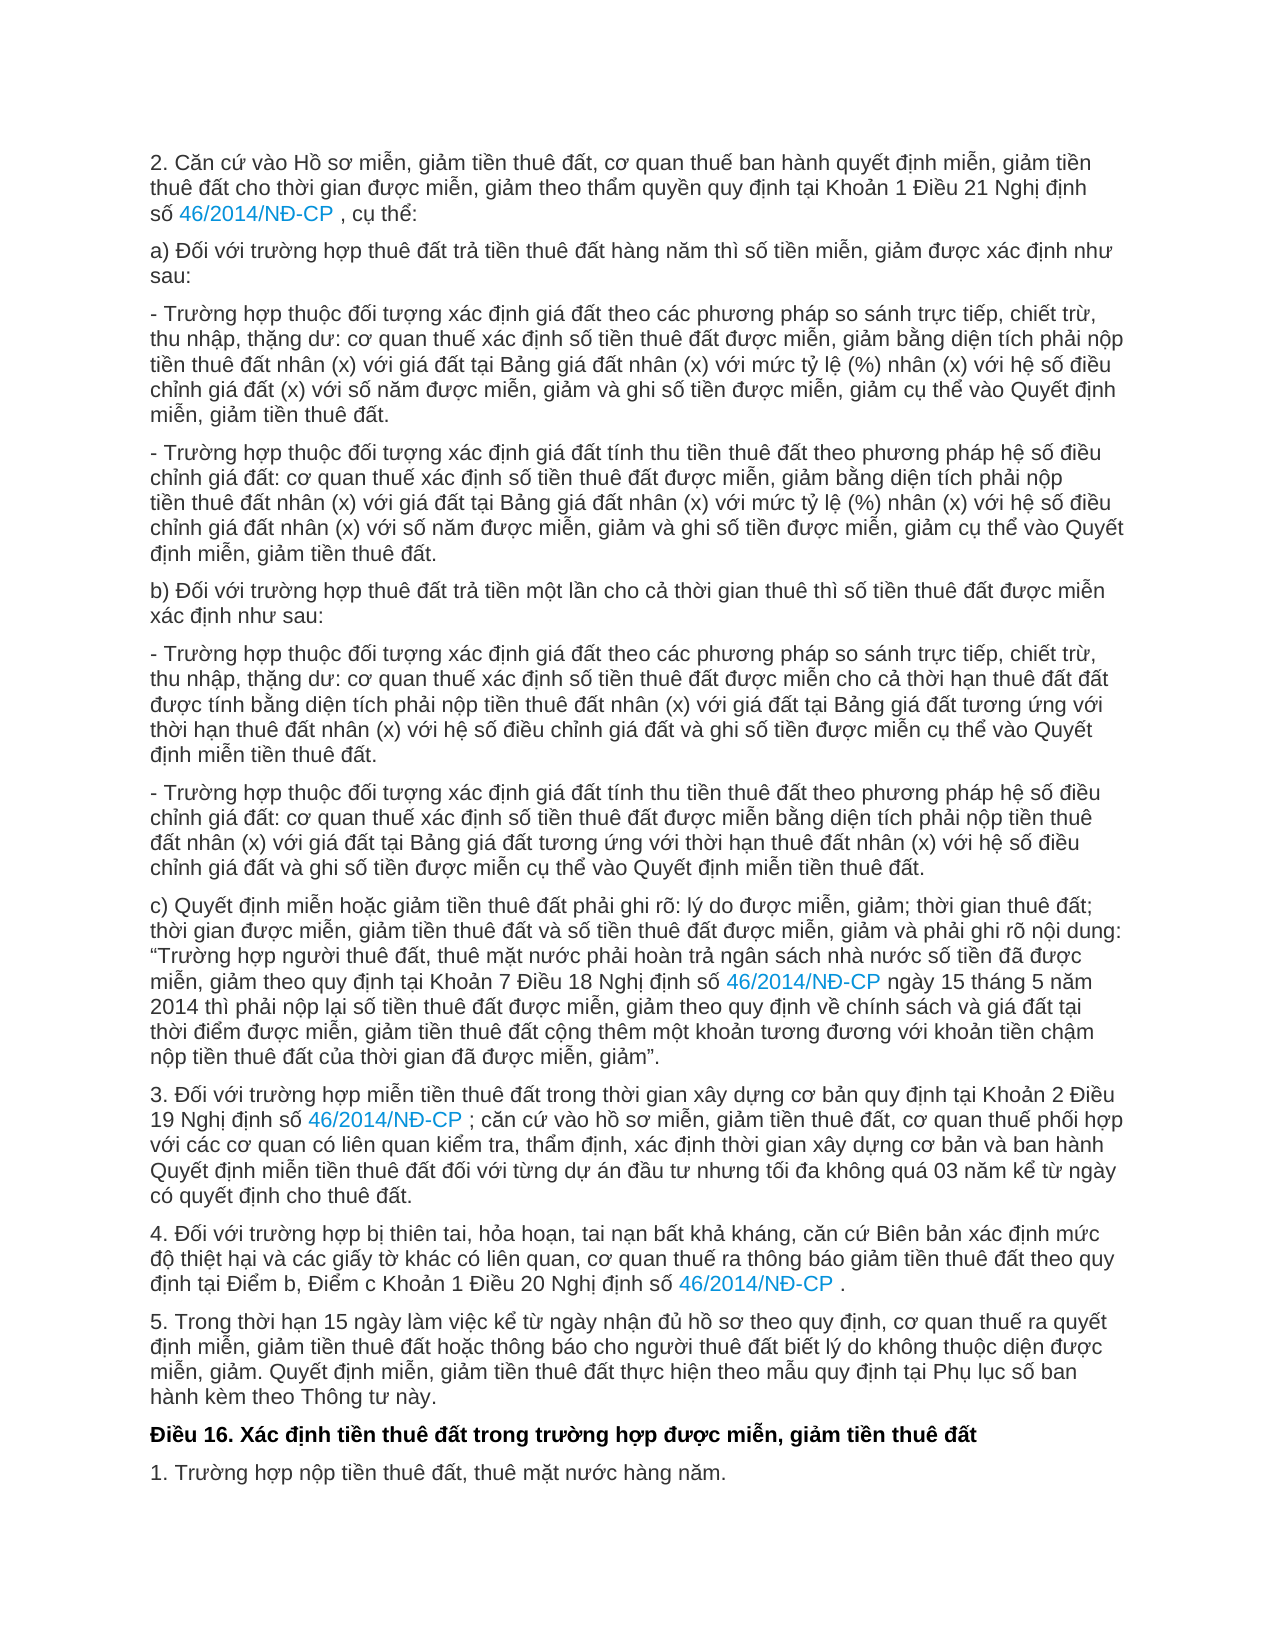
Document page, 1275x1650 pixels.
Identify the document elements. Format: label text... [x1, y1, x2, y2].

text - Trường hợp thuộc đối tượng xác định giá đất tính thu tiền thuê đất theo phương pháp hệ số điều chỉnh giá đất: cơ quan thuế xác định số tiền thuê đất được miễn bằng diện tích phải nộp tiền thuê đất nhân (x) với giá đất tại Bảng giá đất tương ứng với thời hạn thuê đất nhân (x) với hệ số điều chỉnh giá đất và ghi số tiền được miễn cụ thể vào Quyết định miễn tiền thuê đất. [150, 779, 1125, 880]
text - Trường hợp thuộc đối tượng xác định giá đất theo các phương pháp so sánh trực tiếp, chiết trừ, thu nhập, thặng dư: cơ quan thuế xác định số tiền thuê đất được miễn cho cả thời hạn thuê đất đất được tính bằng diện tích phải nộp tiền thuê đất nhân (x) với giá đất tại Bảng giá đất tương ứng với thời hạn thuê đất nhân (x) với hệ số điều chỉnh giá đất và ghi số tiền được miễn cụ thể vào Quyết định miễn tiền thuê đất. [150, 641, 1125, 767]
text 3. Đối với trường hợp miễn tiền thuê đất trong thời gian xây dựng cơ bản quy định tại Khoản 2 Điều 19 Nghị định số 46/2014/NĐ-CP ; căn cứ vào hồ sơ miễn, giảm tiền thuê đất, cơ quan thuế phối hợp với các cơ quan có liên quan kiểm tra, thẩm định, xác định thời gian xây dựng cơ bản và ban hành Quyết định miễn tiền thuê đất đối với từng dự án đầu tư nhưng tối đa không quá 03 năm kể từ ngày có quyết định cho thuê đất. [150, 1082, 1125, 1208]
text b) Đối với trường hợp thuê đất trả tiền một lần cho cả thời gian thuê thì số tiền thuê đất được miễn xác định như sau: [150, 578, 1125, 628]
text - Trường hợp thuộc đối tượng xác định giá đất theo các phương pháp so sánh trực tiếp, chiết trừ, thu nhập, thặng dư: cơ quan thuế xác định số tiền thuê đất được miễn, giảm bằng diện tích phải nộp tiền thuê đất nhân (x) với giá đất tại Bảng giá đất nhân (x) với mức tỷ lệ (%) nhân (x) với hệ số điều chỉnh giá đất (x) với số năm được miễn, giảm và ghi số tiền được miễn, giảm cụ thể vào Quyết định miễn, giảm tiền thuê đất. [150, 301, 1125, 427]
text 2. Căn cứ vào Hồ sơ miễn, giảm tiền thuê đất, cơ quan thuế ban hành quyết định miễn, giảm tiền thuê đất cho thời gian được miễn, giảm theo thẩm quyền quy định tại Khoản 1 Điều 21 Nghị định số 46/2014/NĐ-CP , cụ thể: [150, 150, 1125, 226]
text c) Quyết định miễn hoặc giảm tiền thuê đất phải ghi rõ: lý do được miễn, giảm; thời gian thuê đất; thời gian được miễn, giảm tiền thuê đất và số tiền thuê đất được miễn, giảm và phải ghi rõ nội dung: “Trường hợp người thuê đất, thuê mặt nước phải hoàn trả ngân sách nhà nước số tiền đã được miễn, giảm theo quy định tại Khoản 7 Điều 18 Nghị định số 46/2014/NĐ-CP ngày 15 tháng 5 năm 2014 thì phải nộp lại số tiền thuê đất được miễn, giảm theo quy định về chính sách và giá đất tại thời điểm được miễn, giảm tiền thuê đất cộng thêm một khoản tương đương với khoản tiền chậm nộp tiền thuê đất của thời gian đã được miễn, giảm”. [150, 893, 1125, 1069]
text Điều 16. Xác định tiền thuê đất trong trường hợp được miễn, giảm tiền thuê đất [150, 1422, 1125, 1447]
text 1. Trường hợp nộp tiền thuê đất, thuê mặt nước hàng năm. [150, 1459, 1125, 1485]
text 4. Đối với trường hợp bị thiên tai, hỏa hoạn, tai nạn bất khả kháng, căn cứ Biên bản xác định mức độ thiệt hại và các giấy tờ khác có liên quan, cơ quan thuế ra thông báo giảm tiền thuê đất theo quy định tại Điểm b, Điểm c Khoản 1 Điều 20 Nghị định số 46/2014/NĐ-CP . [150, 1220, 1125, 1296]
text 5. Trong thời hạn 15 ngày làm việc kể từ ngày nhận đủ hồ sơ theo quy định, cơ quan thuế ra quyết định miễn, giảm tiền thuê đất hoặc thông báo cho người thuê đất biết lý do không thuộc diện được miễn, giảm. Quyết định miễn, giảm tiền thuê đất thực hiện theo mẫu quy định tại Phụ lục số ban hành kèm theo Thông tư này. [150, 1308, 1125, 1409]
text - Trường hợp thuộc đối tượng xác định giá đất tính thu tiền thuê đất theo phương pháp hệ số điều chỉnh giá đất: cơ quan thuế xác định số tiền thuê đất được miễn, giảm bằng diện tích phải nộp tiền thuê đất nhân (x) với giá đất tại Bảng giá đất nhân (x) với mức tỷ lệ (%) nhân (x) với hệ số điều chỉnh giá đất nhân (x) với số năm được miễn, giảm và ghi số tiền được miễn, giảm cụ thể vào Quyết định miễn, giảm tiền thuê đất. [150, 439, 1125, 566]
text a) Đối với trường hợp thuê đất trả tiền thuê đất hàng năm thì số tiền miễn, giảm được xác định như sau: [150, 238, 1125, 288]
